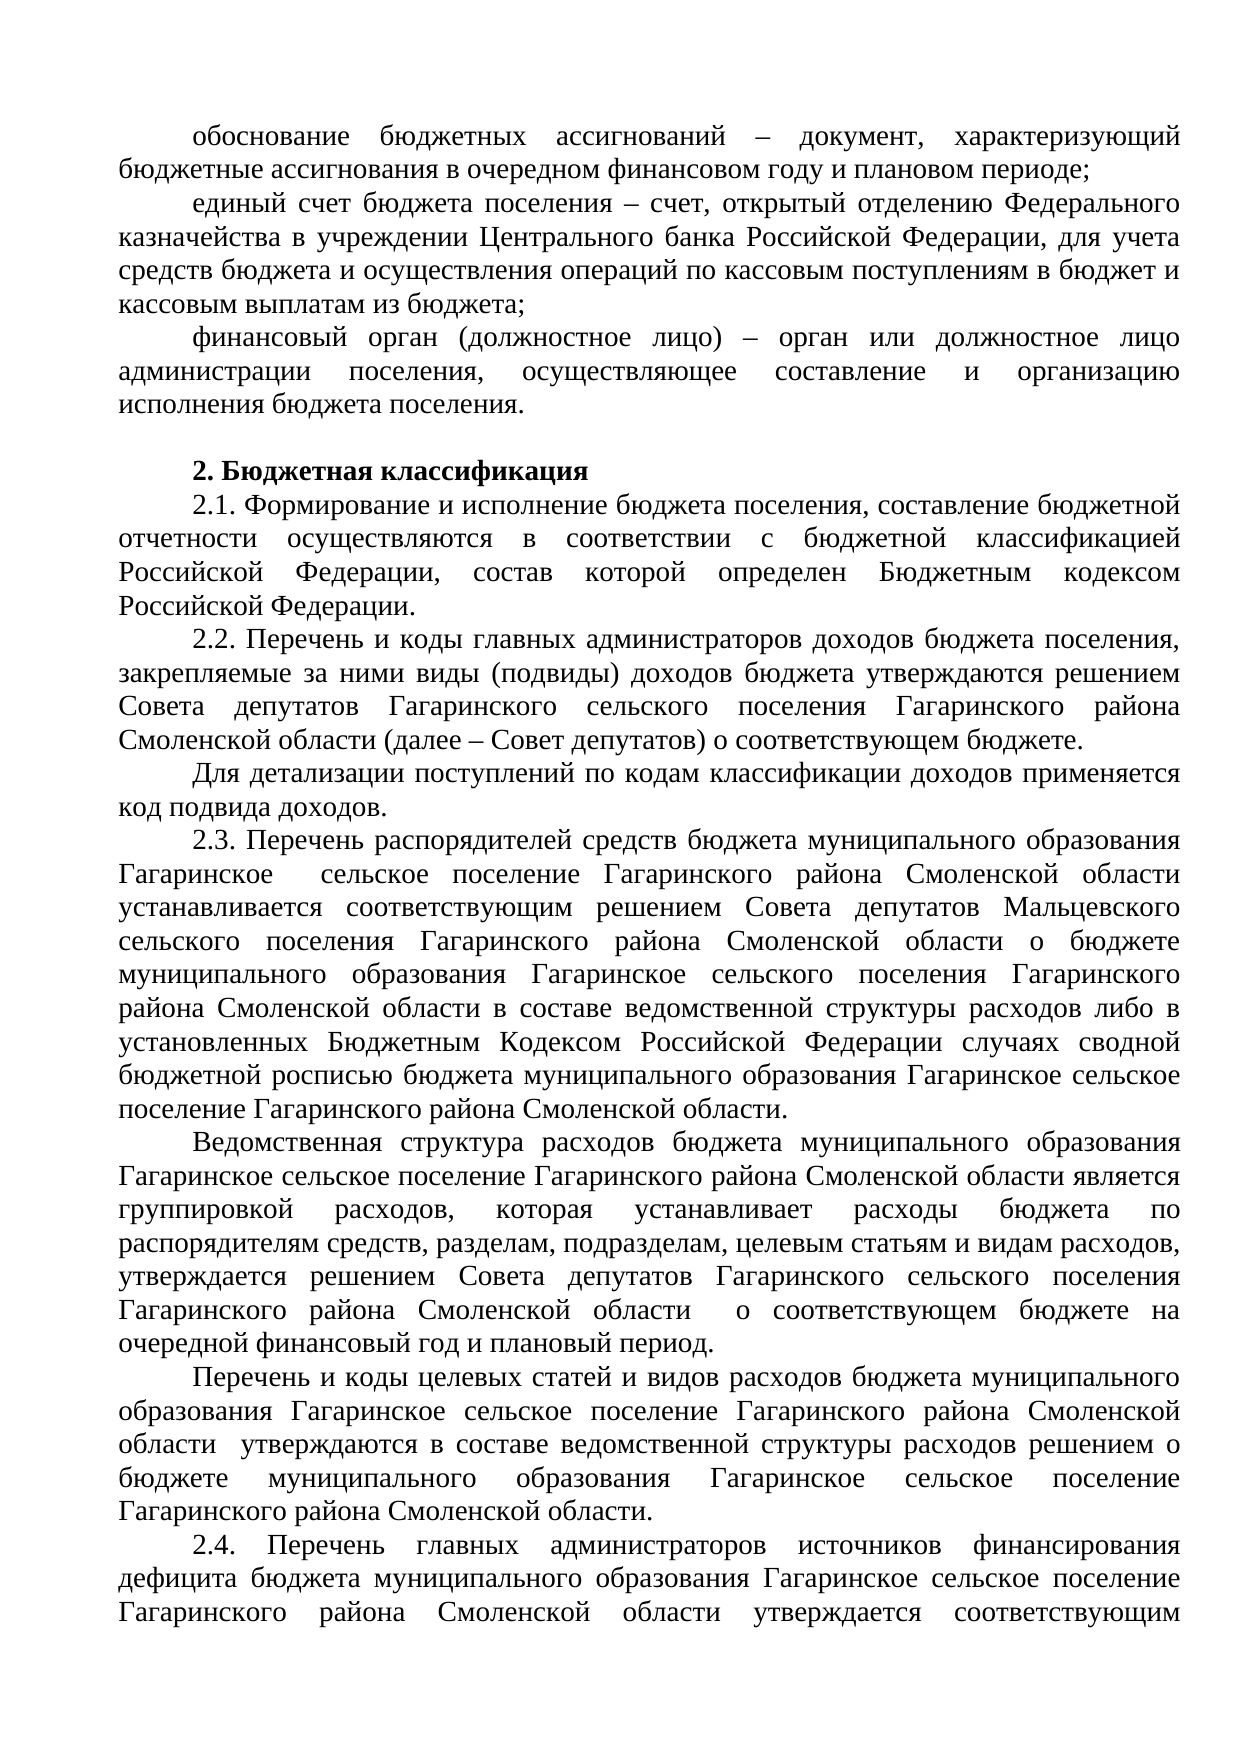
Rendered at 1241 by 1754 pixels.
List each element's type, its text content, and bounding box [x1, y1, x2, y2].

text 2.3. Перечень распорядителей средств бюджета муниципального образования Гагаринское сельское поселение Гагаринского района Смоленской области устанавливается соответствующим решением Совета депутатов Мальцевского сельского поселения Гагаринского района Смоленской области о бюджете муниципального образования Гагаринское сельского поселения Гагаринского района Смоленской области в составе ведомственной структуры расходов либо в установленных Бюджетным Кодексом Российской Федерации случаях сводной бюджетной росписью бюджета муниципального образования Гагаринское сельское поселение Гагаринского района Смоленской области. [118, 822, 1181, 1124]
text 2. Бюджетная классификация [118, 453, 1181, 487]
text финансовый орган (должностное лицо) – орган или должностное лицо администрации поселения, осуществляющее составление и организацию исполнения бюджета поселения. [118, 319, 1181, 420]
text 2.2. Перечень и коды главных администраторов доходов бюджета поселения, закрепляемые за ними виды (подвиды) доходов бюджета утверждаются решением Совета депутатов Гагаринского сельского поселения Гагаринского района Смоленской области (далее – Совет депутатов) о соответствующем бюджете. [118, 621, 1181, 755]
text Ведомственная структура расходов бюджета муниципального образования Гагаринское сельское поселение Гагаринского района Смоленской области является группировкой расходов, которая устанавливает расходы бюджета по распорядителям средств, разделам, подразделам, целевым статьям и видам расходов, утверждается решением Совета депутатов Гагаринского сельского поселения Гагаринского района Смоленской области о соответствующем бюджете на очередной финансовый год и плановый период. [118, 1124, 1181, 1359]
text единый счет бюджета поселения – счет, открытый отделению Федерального казначейства в учреждении Центрального банка Российской Федерации, для учета средств бюджета и осуществления операций по кассовым поступлениям в бюджет и кассовым выплатам из бюджета; [118, 185, 1181, 319]
text 2.1. Формирование и исполнение бюджета поселения, составление бюджетной отчетности осуществляются в соответствии с бюджетной классификацией Российской Федерации, состав которой определен Бюджетным кодексом Российской Федерации. [118, 487, 1181, 621]
text обоснование бюджетных ассигнований – документ, характеризующий бюджетные ассигнования в очередном финансовом году и плановом периоде; [118, 118, 1181, 185]
text Для детализации поступлений по кодам классификации доходов применяется код подвида доходов. [118, 755, 1181, 822]
text Перечень и коды целевых статей и видов расходов бюджета муниципального образования Гагаринское сельское поселение Гагаринского района Смоленской области утверждаются в составе ведомственной структуры расходов решением о бюджете муниципального образования Гагаринское сельское поселение Гагаринского района Смоленской области. [118, 1359, 1181, 1527]
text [118, 1527, 1181, 1627]
